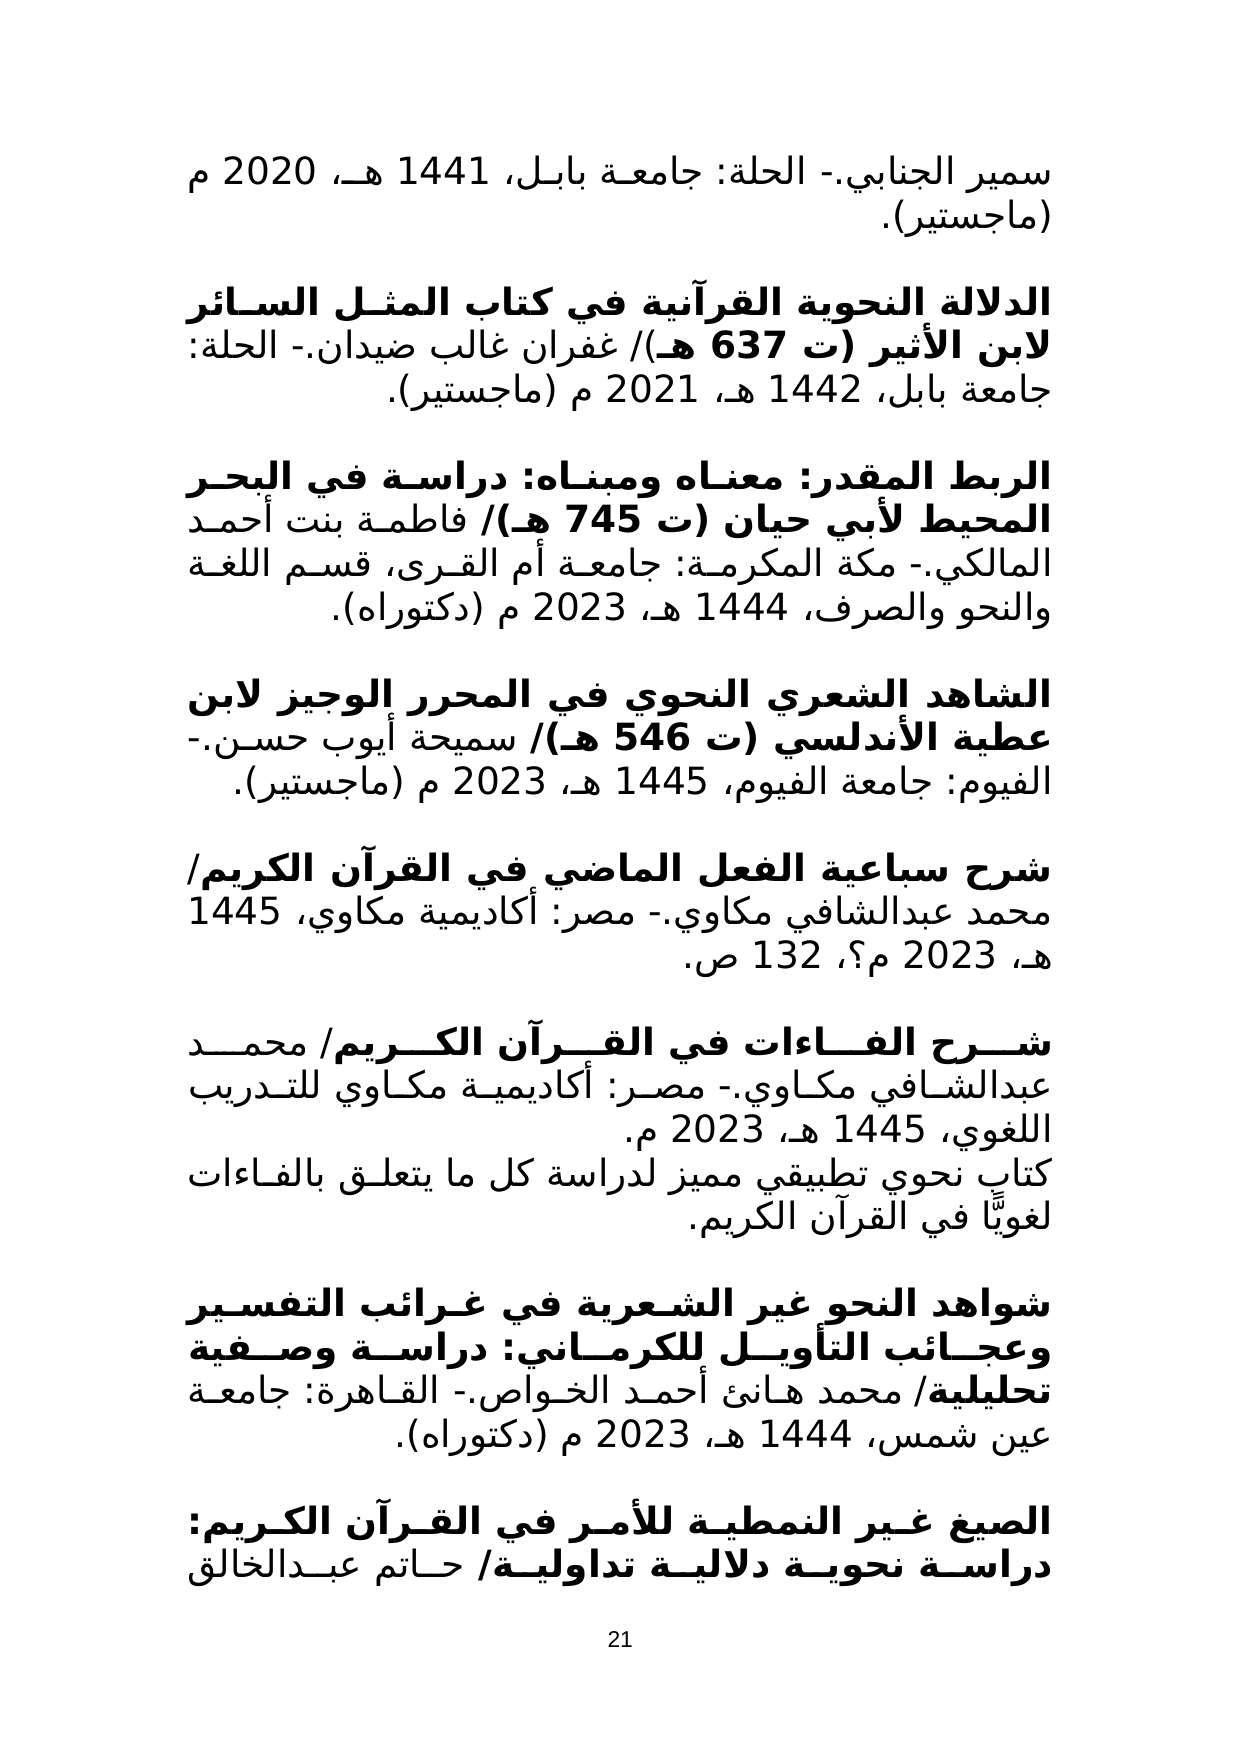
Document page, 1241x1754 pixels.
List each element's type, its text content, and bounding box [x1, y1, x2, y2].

text الدلالة النحوية القرآنية في كتاب المثل السائر لابن الأثير (ت 637 هـ)/ غفران غالب ضيدان.- الحلة: جامعة بابل، 1442 هـ، 2021 م (ماجستير). [187, 280, 1053, 411]
text الشاهد الشعري النحوي في المحرر الوجيز لابن عطية الأندلسي (ت 546 هـ)/ سميحة أيوب حسن.- الفيوم: جامعة الفيوم، 1445 هـ، 2023 م (ماجستير). [187, 672, 1053, 803]
text شرح الفاءات في القرآن الكريم/ محمد عبدالشافي مكاوي.- مصر: أكاديمية مكاوي للتدريب اللغوي، 1445 هـ، 2023 م. [187, 1020, 1053, 1151]
text شرح سباعية الفعل الماضي في القرآن الكريم/ محمد عبدالشافي مكاوي.- مصر: أكاديمية مكاوي، 1445 هـ، 2023 م؟، 132 ص. [187, 846, 1053, 977]
text كتاب نحوي تطبيقي مميز لدراسة كل ما يتعلق بالفاءات لغويًّا في القرآن الكريم. [187, 1151, 1053, 1238]
text شواهد النحو غير الشعرية في غرائب التفسير وعجائب التأويل للكرماني: دراسة وصفية تحليلية/ محمد هانئ أحمد الخواص.- القاهرة: جامعة عين شمس، 1444 هـ، 2023 م (دكتوراه). [187, 1282, 1053, 1456]
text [187, 1499, 1053, 1587]
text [187, 150, 1053, 237]
text الربط المقدر: معناه ومبناه: دراسة في البحر المحيط لأبي حيان (ت 745 هـ)/ فاطمة بنت أحمد المالكي.- مكة المكرمة: جامعة أم القرى، قسم اللغة والنحو والصرف، 1444 هـ، 2023 م (دكتوراه). [187, 454, 1053, 629]
